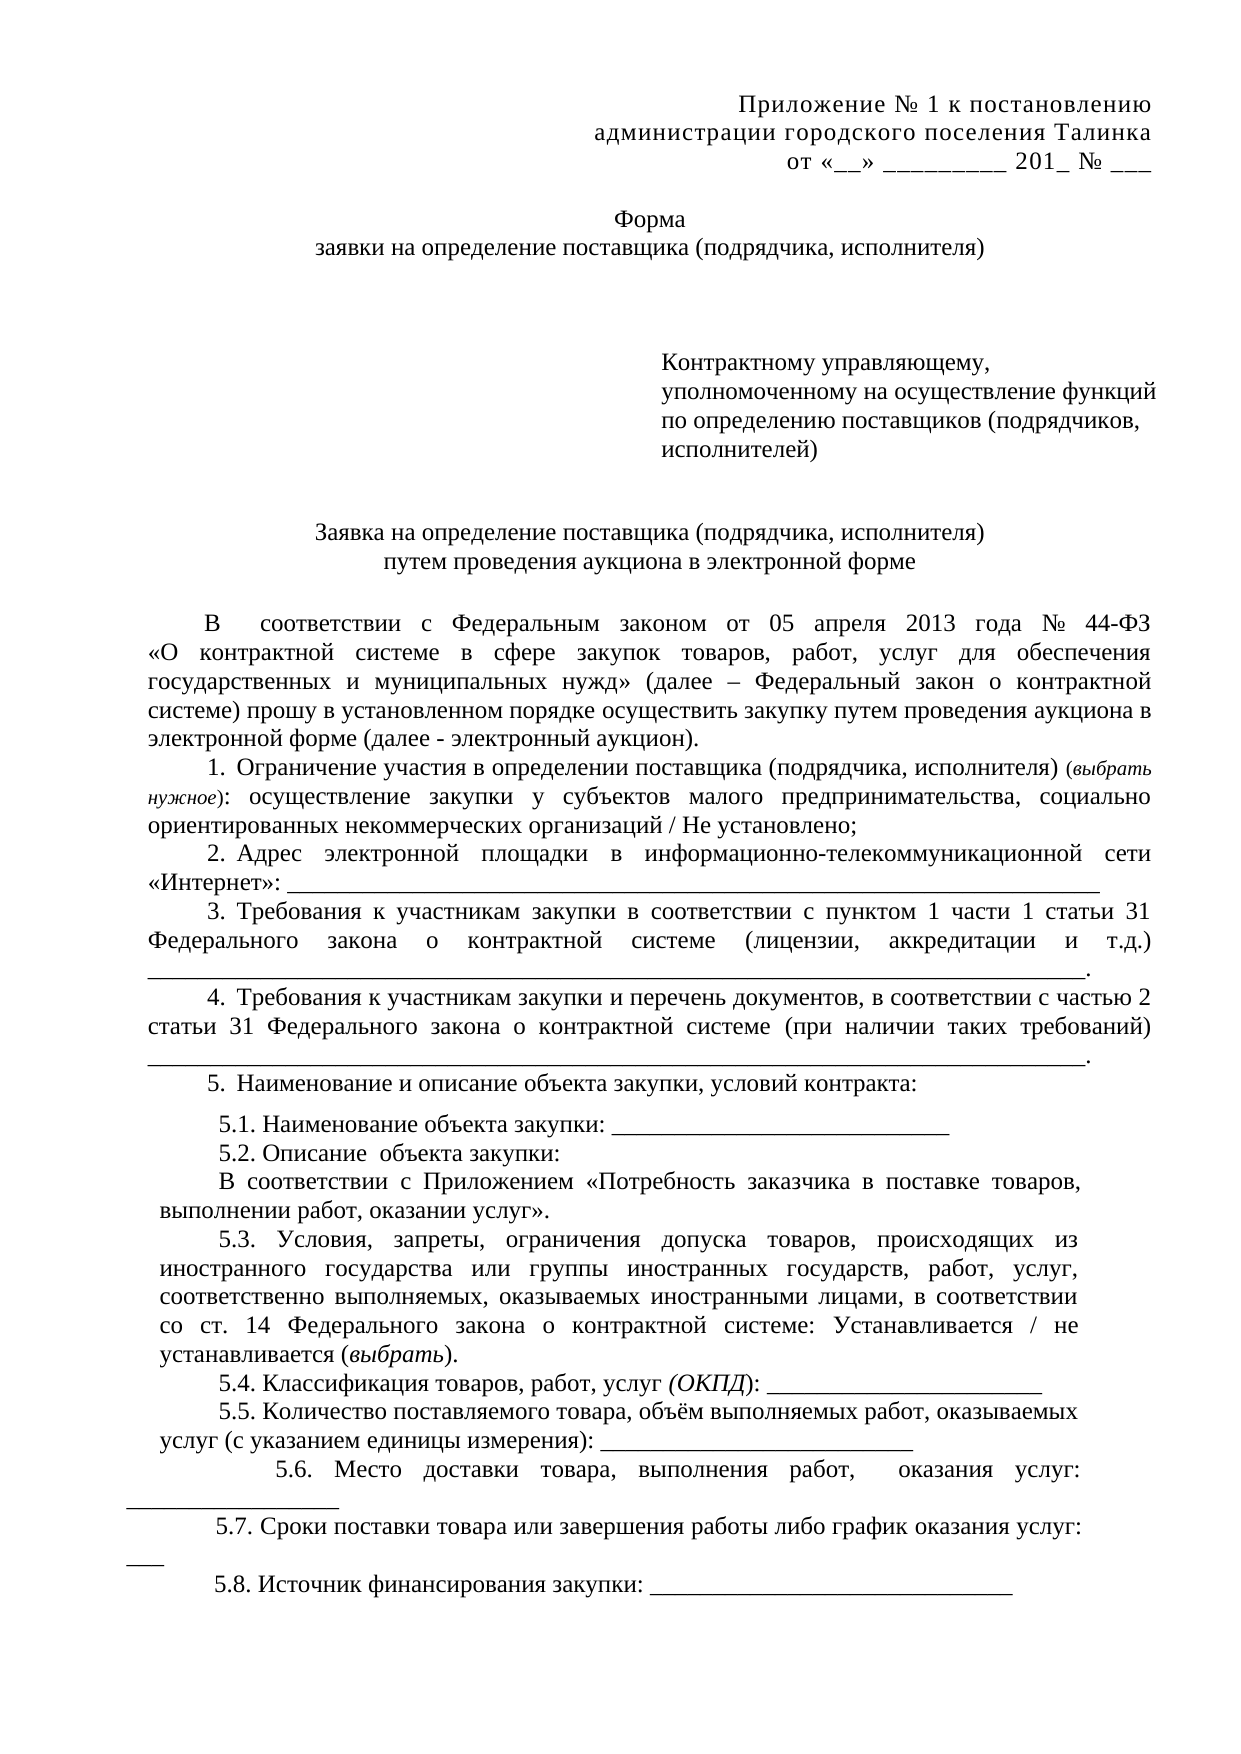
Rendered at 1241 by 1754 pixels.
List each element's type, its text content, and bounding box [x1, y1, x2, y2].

text путем проведения аукциона в электронной форме [148, 546, 1152, 575]
text Заявка на определение поставщика (подрядчика, исполнителя) [148, 517, 1152, 546]
text заявки на определение поставщика (подрядчика, исполнителя) [148, 232, 1152, 261]
text Форма [148, 204, 1152, 232]
list Адрес электронной площадки в информационно-телекоммуникационной сети «Интернет»: _________________________________________________________________ [148, 838, 1152, 896]
title от «__» _________ 201_ № ___ [155, 146, 1152, 175]
list Ограничение участия в определении поставщика (подрядчика, исполнителя) (выбрать нужное): осуществление закупки у субъектов малого предпринимательства, социально ориентированных некоммерческих организаций / Не установлено; [148, 752, 1152, 838]
list Требования к участникам закупки в соответствии с пунктом 1 части 1 статьи 31 Федерального закона о контрактной системе (лицензии, аккредитации и т.д.) ___________________________________________________________________________. [148, 896, 1152, 982]
table_header Контрактному управляющему, уполномоченному на осуществление функций по определению поставщиков (подрядчиков, исполнителей) [650, 348, 1181, 517]
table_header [115, 1097, 1078, 1609]
title Приложение № 1 к постановлению [155, 89, 1152, 117]
list Требования к участникам закупки и перечень документов, в соответствии с частью 2 статьи 31 Федерального закона о контрактной системе (при наличии таких требований) ___________________________________________________________________________. [148, 982, 1152, 1068]
title администрации городского поселения Талинка [155, 117, 1152, 146]
text В соответствии с Федеральным законом от 05 апреля 2013 года № 44-ФЗ «О контрактной системе в сфере закупок товаров, работ, услуг для обеспечения государственных и муниципальных нужд» (далее – Федеральный закон о контрактной системе) прошу в установленном порядке осуществить закупку путем проведения аукциона в электронной форме (далее - электронный аукцион). [148, 608, 1152, 752]
list Наименование и описание объекта закупки, условий контракта: [148, 1068, 1152, 1097]
